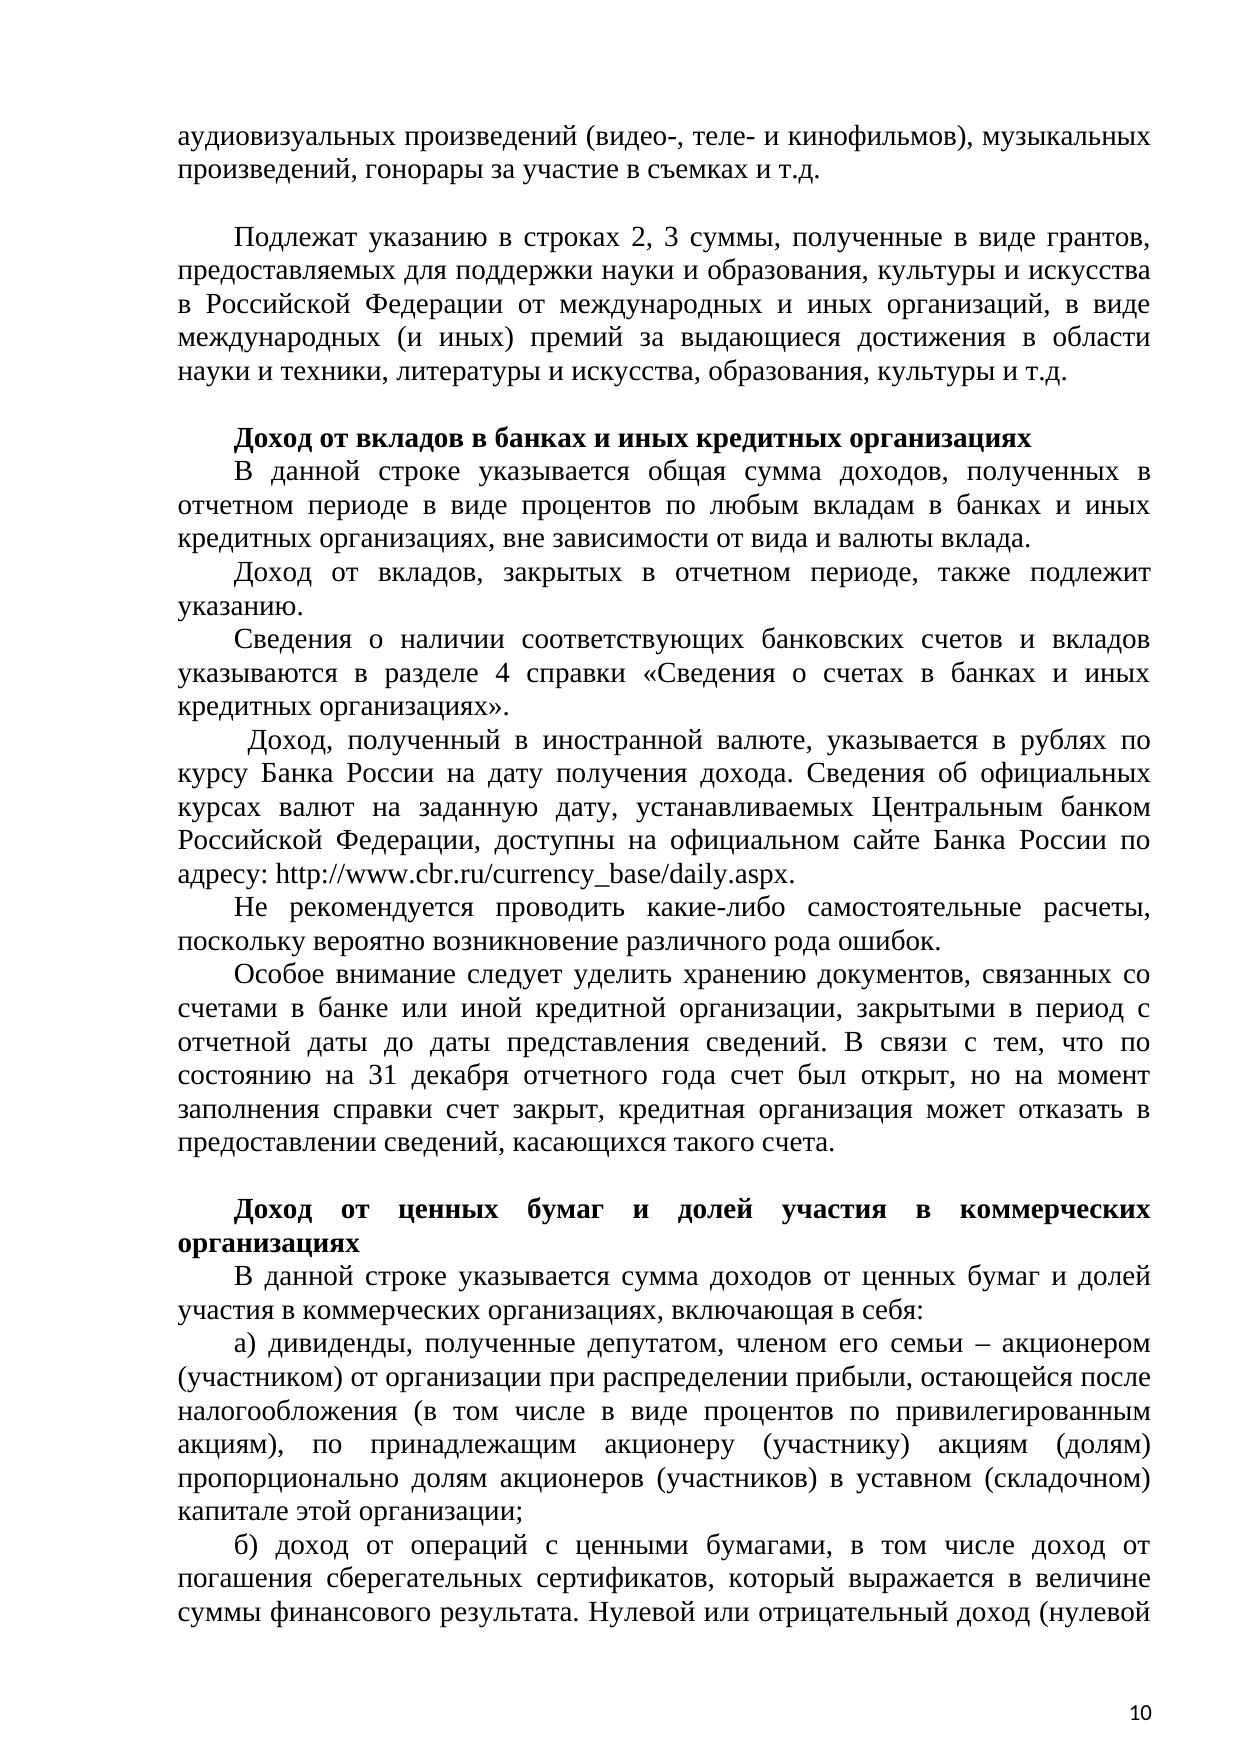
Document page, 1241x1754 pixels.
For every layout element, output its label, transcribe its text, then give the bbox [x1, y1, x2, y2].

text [177, 1527, 1152, 1627]
text Не рекомендуется проводить какие-либо самостоятельные расчеты, поскольку вероятно возникновение различного рода ошибок. [177, 889, 1152, 957]
text Сведения о наличии соответствующих банковских счетов и вкладов указываются в разделе 4 справки «Сведения о счетах в банках и иных кредитных организациях». [177, 621, 1152, 722]
text Доход от вкладов, закрытых в отчетном периоде, также подлежит указанию. [177, 554, 1152, 621]
text Доход, полученный в иностранной валюте, указывается в рублях по курсу Банка России на дату получения дохода. Сведения об официальных курсах валют на заданную дату, устанавливаемых Центральным банком Российской Федерации, доступны на официальном сайте Банка России по адресу: http://www.cbr.ru/currency_base/daily.aspx. [177, 722, 1152, 889]
text Особое внимание следует уделить хранению документов, связанных со счетами в банке или иной кредитной организации, закрытыми в период с отчетной даты до даты представления сведений. В связи с тем, что по состоянию на 31 декабря отчетного года счет был открыт, но на момент заполнения справки счет закрыт, кредитная организация может отказать в предоставлении сведений, касающихся такого счета. [177, 957, 1152, 1158]
text Доход от вкладов в банках и иных кредитных организациях [177, 420, 1152, 453]
text Подлежат указанию в строках 2, 3 суммы, полученные в виде грантов, предоставляемых для поддержки науки и образования, культуры и искусства в Российской Федерации от международных и иных организаций, в виде международных (и иных) премий за выдающиеся достижения в области науки и техники, литературы и искусства, образования, культуры и т.д. [177, 219, 1152, 386]
text Доход от ценных бумаг и долей участия в коммерческих организациях [177, 1191, 1152, 1258]
text В данной строке указывается общая сумма доходов, полученных в отчетном периоде в виде процентов по любым вкладам в банках и иных кредитных организациях, вне зависимости от вида и валюты вклада. [177, 453, 1152, 554]
text В данной строке указывается сумма доходов от ценных бумаг и долей участия в коммерческих организациях, включающая в себя: [177, 1258, 1152, 1326]
text а) дивиденды, полученные депутатом, членом его семьи – акционером (участником) от организации при распределении прибыли, остающейся после налогообложения (в том числе в виде процентов по привилегированным акциям), по принадлежащим акционеру (участнику) акциям (долям) пропорционально долям акционеров (участников) в уставном (складочном) капитале этой организации; [177, 1326, 1152, 1527]
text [177, 118, 1152, 185]
